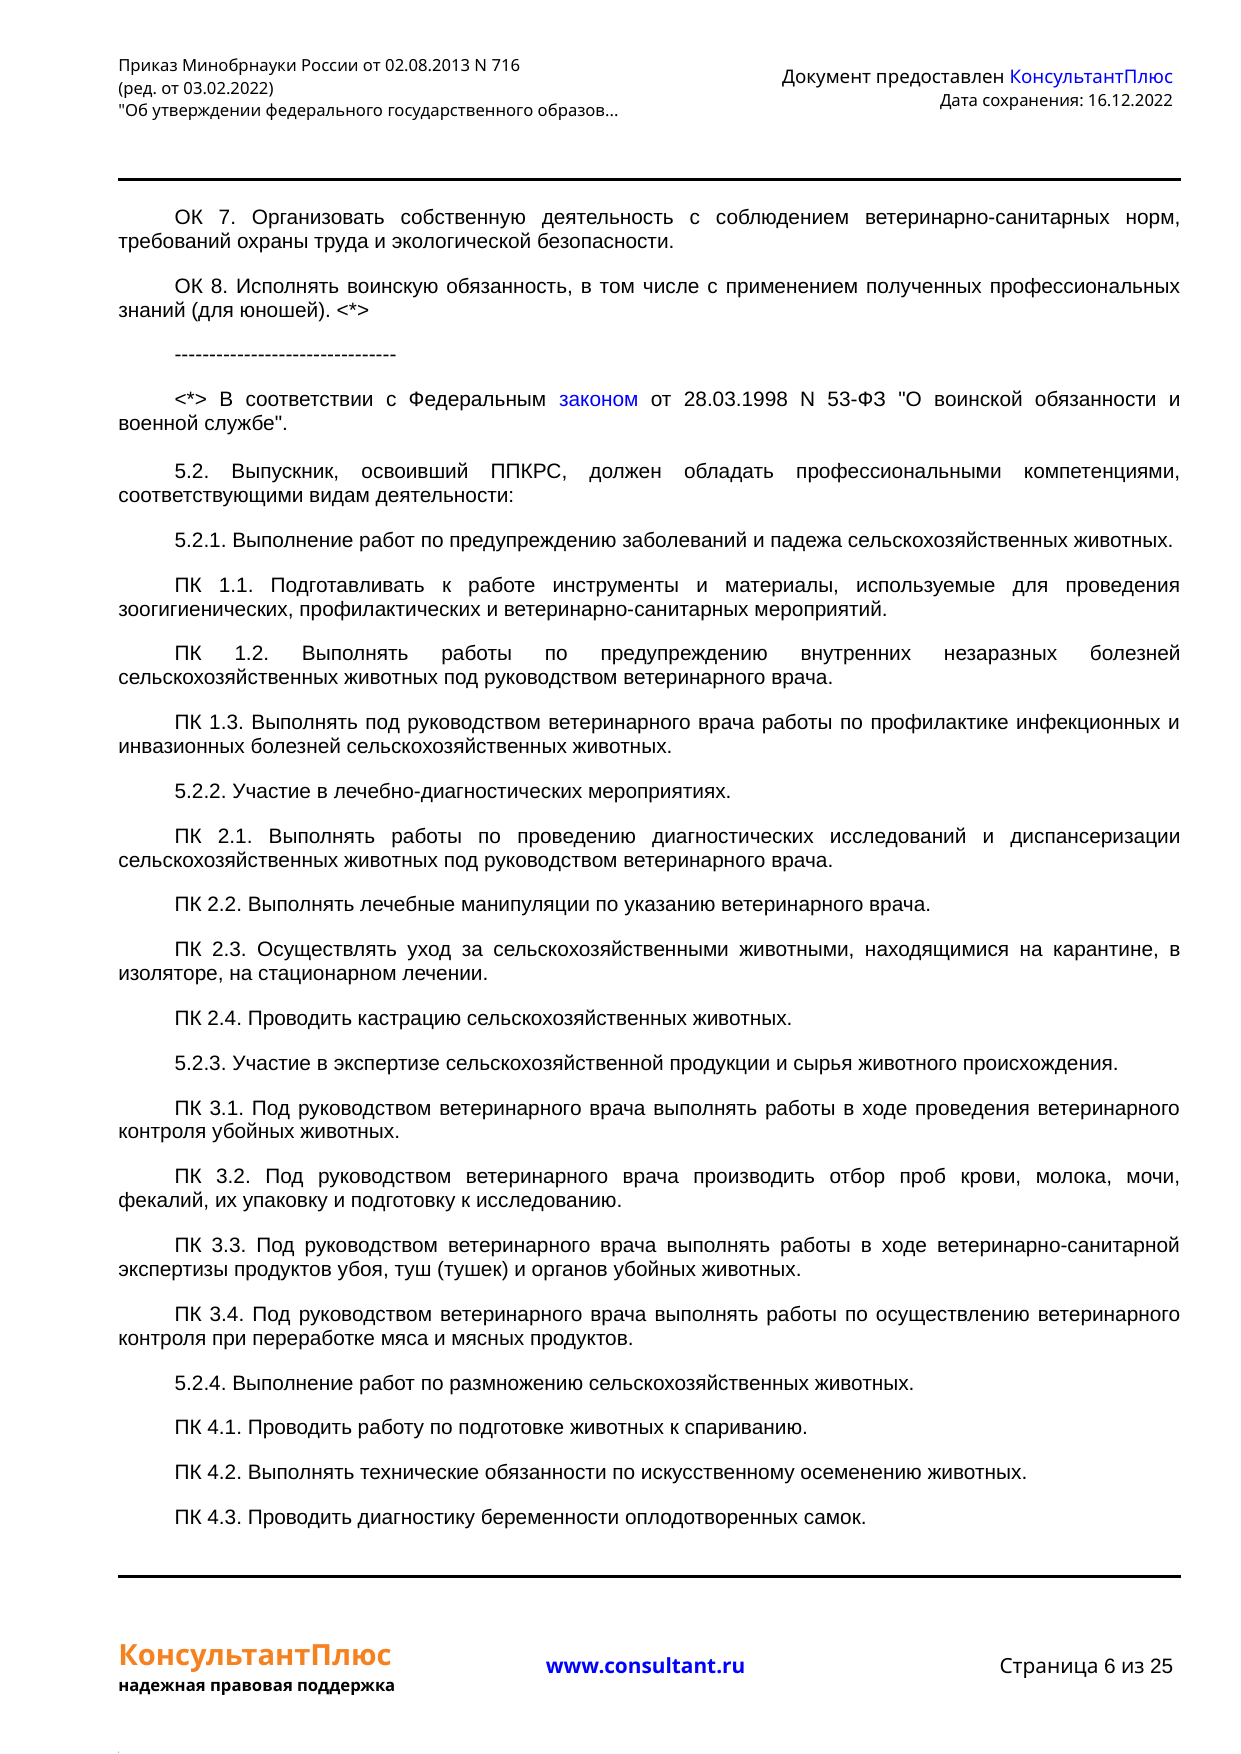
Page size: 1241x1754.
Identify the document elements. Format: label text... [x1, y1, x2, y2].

text ПК 3.4. Под руководством ветеринарного врача выполнять работы по осуществлению ветеринарного контроля при переработке мяса и мясных продуктов. [118, 1302, 1181, 1349]
text 5.2.2. Участие в лечебно-диагностических мероприятиях. [118, 779, 1181, 803]
text ПК 1.2. Выполнять работы по предупреждению внутренних незаразных болезней сельскохозяйственных животных под руководством ветеринарного врача. [118, 641, 1181, 689]
text ПК 4.2. Выполнять технические обязанности по искусственному осеменению животных. [118, 1460, 1181, 1484]
text ОК 7. Организовать собственную деятельность с соблюдением ветеринарно-санитарных норм, требований охраны труда и экологической безопасности. [118, 205, 1181, 253]
text ПК 2.2. Выполнять лечебные манипуляции по указанию ветеринарного врача. [118, 892, 1181, 916]
text 5.2.4. Выполнение работ по размножению сельскохозяйственных животных. [118, 1370, 1181, 1394]
text <*> В соответствии с Федеральным законом от 28.03.1998 N 53-ФЗ "О воинской обязанности и военной службе". [118, 387, 1181, 435]
text ПК 2.3. Осуществлять уход за сельскохозяйственными животными, находящимися на карантине, в изоляторе, на стационарном лечении. [118, 937, 1181, 985]
text ПК 1.3. Выполнять под руководством ветеринарного врача работы по профилактике инфекционных и инвазионных болезней сельскохозяйственных животных. [118, 710, 1181, 758]
text ПК 1.1. Подготавливать к работе инструменты и материалы, используемые для проведения зоогигиенических, профилактических и ветеринарно-санитарных мероприятий. [118, 572, 1181, 620]
text 5.2.1. Выполнение работ по предупреждению заболеваний и падежа сельскохозяйственных животных. [118, 528, 1181, 552]
text 5.2. Выпускник, освоивший ППКРС, должен обладать профессиональными компетенциями, соответствующими видам деятельности: [118, 459, 1181, 507]
text -------------------------------- [118, 342, 1181, 366]
text ПК 4.1. Проводить работу по подготовке животных к спариванию. [118, 1415, 1181, 1439]
text ПК 3.3. Под руководством ветеринарного врача выполнять работы в ходе ветеринарно-санитарной экспертизы продуктов убоя, туш (тушек) и органов убойных животных. [118, 1233, 1181, 1281]
text ПК 2.4. Проводить кастрацию сельскохозяйственных животных. [118, 1006, 1181, 1030]
text 5.2.3. Участие в экспертизе сельскохозяйственной продукции и сырья животного происхождения. [118, 1051, 1181, 1074]
text ПК 3.1. Под руководством ветеринарного врача выполнять работы в ходе проведения ветеринарного контроля убойных животных. [118, 1095, 1181, 1143]
text ПК 2.1. Выполнять работы по проведению диагностических исследований и диспансеризации сельскохозяйственных животных под руководством ветеринарного врача. [118, 823, 1181, 871]
text ПК 4.3. Проводить диагностику беременности оплодотворенных самок. [118, 1505, 1181, 1529]
text ОК 8. Исполнять воинскую обязанность, в том числе с применением полученных профессиональных знаний (для юношей). <*> [118, 273, 1181, 321]
text ПК 3.2. Под руководством ветеринарного врача производить отбор проб крови, молока, мочи, фекалий, их упаковку и подготовку к исследованию. [118, 1164, 1181, 1212]
